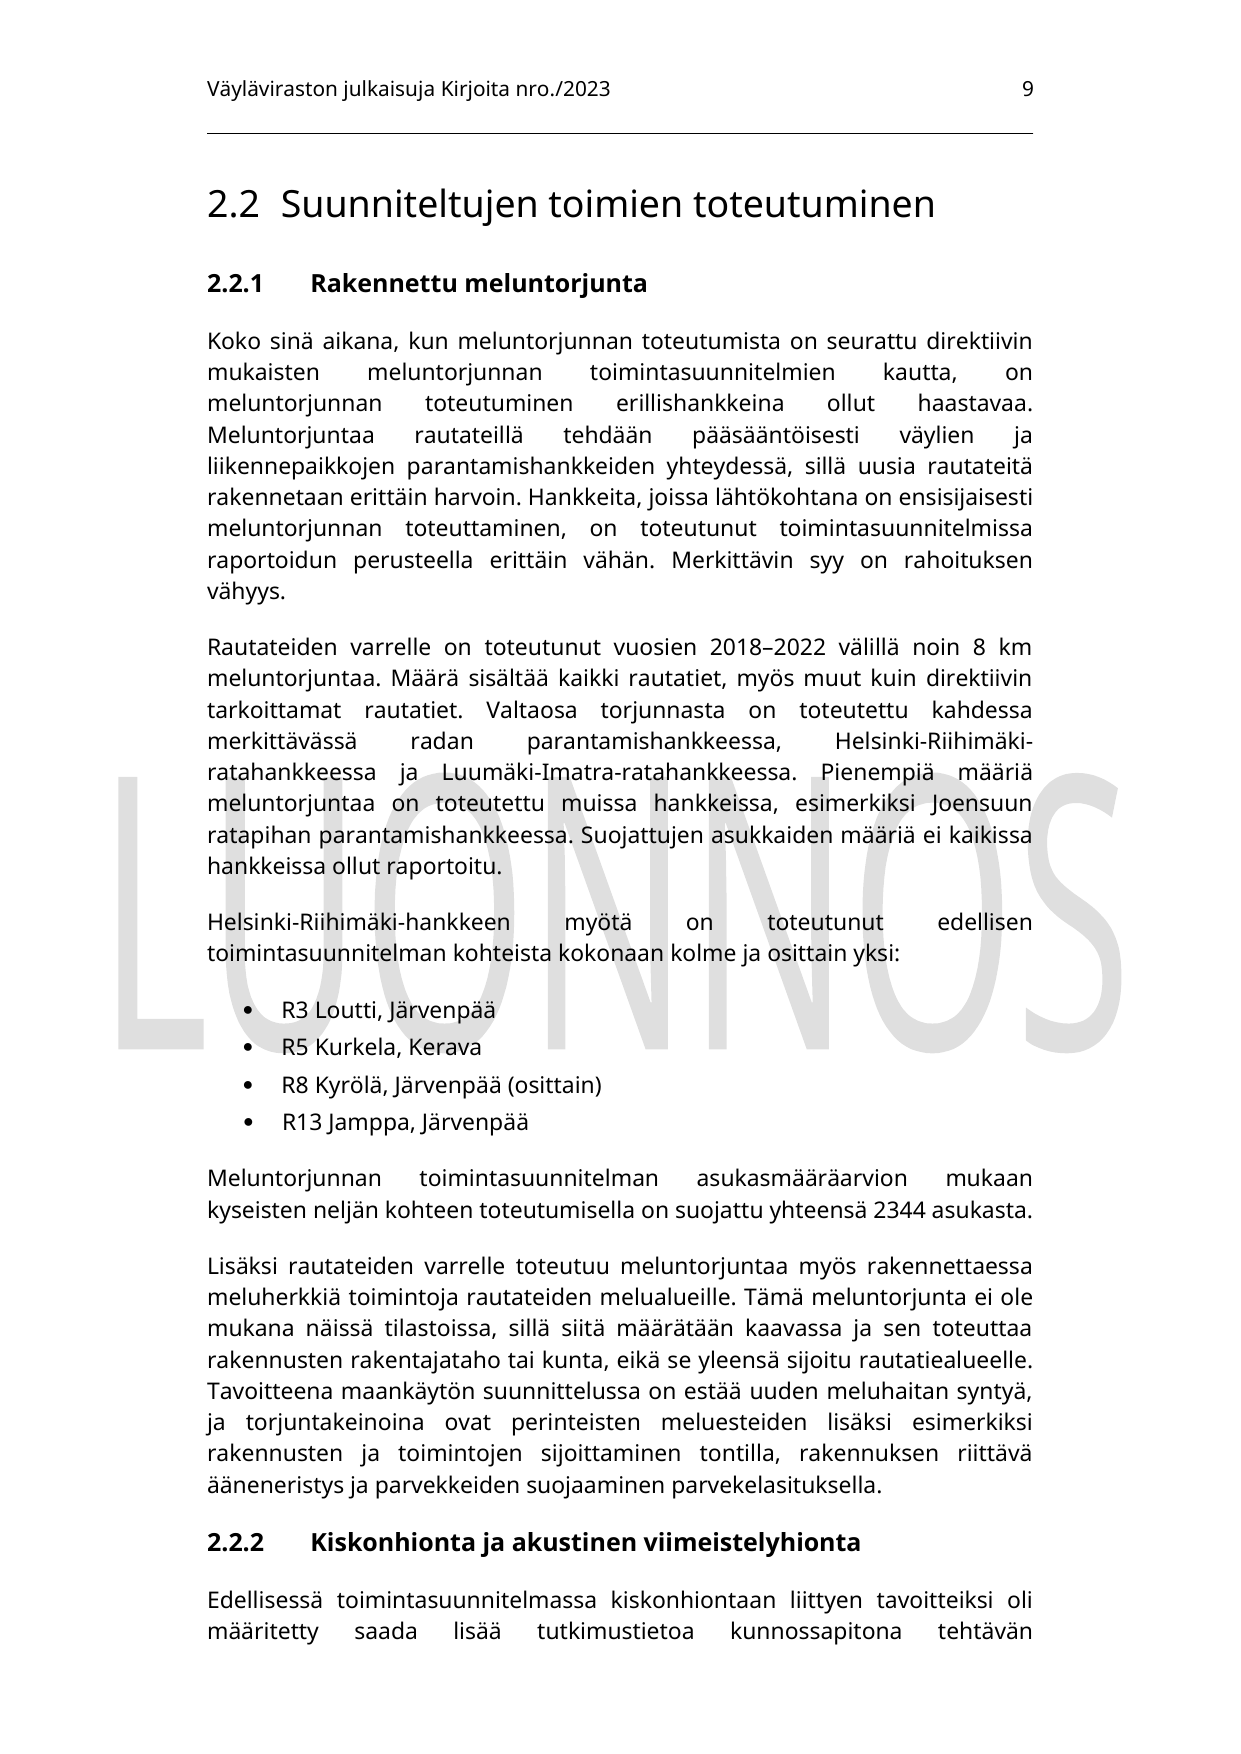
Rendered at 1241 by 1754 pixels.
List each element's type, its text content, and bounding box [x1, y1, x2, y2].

text Rautateiden varrelle on toteutunut vuosien 2018–2022 välillä noin 8 km meluntorjuntaa. Määrä sisältää kaikki rautatiet, myös muut kuin direktiivin tarkoittamat rautatiet. Valtaosa torjunnasta on toteutettu kahdessa merkittävässä radan parantamishankkeessa, Helsinki-Riihimäki-ratahankkeessa ja Luumäki-Imatra-ratahankkeessa. Pienempiä määriä meluntorjuntaa on toteutettu muissa hankkeissa, esimerkiksi Joensuun ratapihan parantamishankkeessa. Suojattujen asukkaiden määriä ei kaikissa hankkeissa ollut raportoitu. [207, 631, 1033, 881]
list R3 Loutti, Järvenpää [244, 993, 1033, 1025]
text Meluntorjunnan toimintasuunnitelman asukasmääräarvion mukaan kyseisten neljän kohteen toteutumisella on suojattu yhteensä 2344 asukasta. [207, 1162, 1033, 1225]
subtitle Suunniteltujen toimien toteutuminen [207, 177, 1033, 228]
list R13 Jamppa, Järvenpää [244, 1106, 1033, 1137]
text Koko sinä aikana, kun meluntorjunnan toteutumista on seurattu direktiivin mukaisten meluntorjunnan toimintasuunnitelmien kautta, on meluntorjunnan toteutuminen erillishankkeina ollut haastavaa. Meluntorjuntaa rautateillä tehdään pääsääntöisesti väylien ja liikennepaikkojen parantamishankkeiden yhteydessä, sillä uusia rautateitä rakennetaan erittäin harvoin. Hankkeita, joissa lähtökohtana on ensisijaisesti meluntorjunnan toteuttaminen, on toteutunut toimintasuunnitelmissa raportoidun perusteella erittäin vähän. Merkittävin syy on rahoituksen vähyys. [207, 325, 1033, 606]
text Helsinki-Riihimäki-hankkeen myötä on toteutunut edellisen toimintasuunnitelman kohteista kokonaan kolme ja osittain yksi: [207, 906, 1033, 968]
subtitle Kiskonhionta ja akustinen viimeistelyhionta [207, 1525, 1033, 1559]
list R8 Kyrölä, Järvenpää (osittain) [244, 1068, 1033, 1100]
list R5 Kurkela, Kerava [244, 1031, 1033, 1062]
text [207, 1584, 1033, 1646]
text Lisäksi rautateiden varrelle toteutuu meluntorjuntaa myös rakennettaessa meluherkkiä toimintoja rautateiden melualueille. Tämä meluntorjunta ei ole mukana näissä tilastoissa, sillä siitä määrätään kaavassa ja sen toteuttaa rakennusten rakentajataho tai kunta, eikä se yleensä sijoitu rautatiealueelle. Tavoitteena maankäytön suunnittelussa on estää uuden meluhaitan syntyä, ja torjuntakeinoina ovat perinteisten meluesteiden lisäksi esimerkiksi rakennusten ja toimintojen sijoittaminen tontilla, rakennuksen riittävä ääneneristys ja parvekkeiden suojaaminen parvekelasituksella. [207, 1250, 1033, 1500]
subtitle Rakennettu meluntorjunta [207, 266, 1033, 300]
